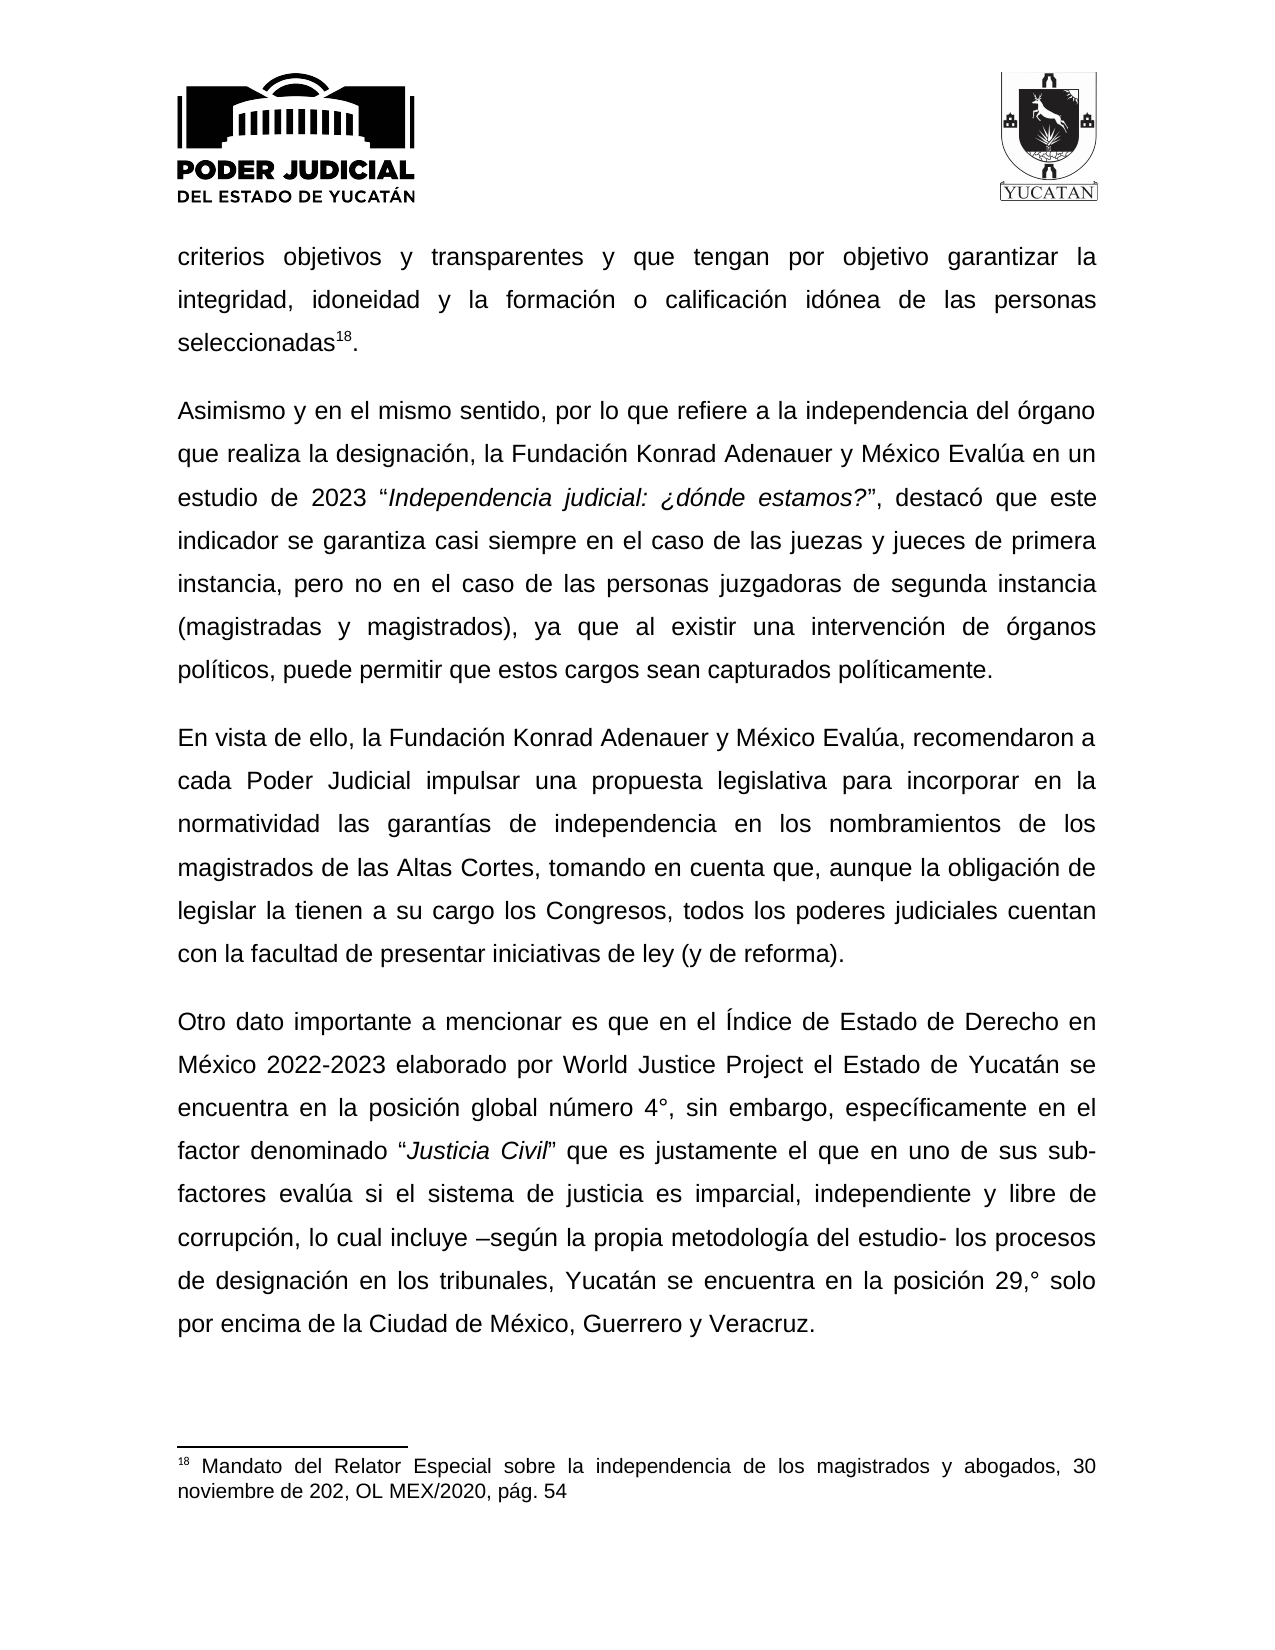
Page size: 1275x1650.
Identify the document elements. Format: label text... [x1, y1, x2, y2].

text Otro dato importante a mencionar es que en el Índice de Estado de Derecho en México 2022-2023 elaborado por World Justice Project el Estado de Yucatán se encuentra en la posición global número 4°, sin embargo, específicamente en el factor denominado “Justicia Civil” que es justamente el que en uno de sus sub-factores evalúa si el sistema de justicia es imparcial, independiente y libre de corrupción, lo cual incluye –según la propia metodología del estudio- los procesos de designación en los tribunales, Yucatán se encuentra en la posición 29,° solo por encima de la Ciudad de México, Guerrero y Veracruz. [177, 1007, 1098, 1337]
text Asimismo y en el mismo sentido, por lo que refiere a la independencia del órgano que realiza la designación, la Fundación Konrad Adenauer y México Evalúa en un estudio de 2023 “Independencia judicial: ¿dónde estamos?”, destacó que este indicador se garantiza casi siempre en el caso de las juezas y jueces de primera instancia, pero no en el caso de las personas juzgadoras de segunda instancia (magistradas y magistrados), ya que al existir una intervención de órganos políticos, puede permitir que estos cargos sean capturados políticamente. [177, 396, 1098, 684]
picture [177, 73, 415, 203]
picture [1000, 72, 1098, 201]
text En vista de ello, la Fundación Konrad Adenauer y México Evalúa, recomendaron a cada Poder Judicial impulsar una propuesta legislativa para incorporar en la normatividad las garantías de independencia en los nombramientos de los magistrados de las Altas Cortes, tomando en cuenta que, aunque la obligación de legislar la tienen a su cargo los Congresos, todos los poderes judiciales cuentan con la facultad de presentar iniciativas de ley (y de reforma). [177, 723, 1098, 967]
